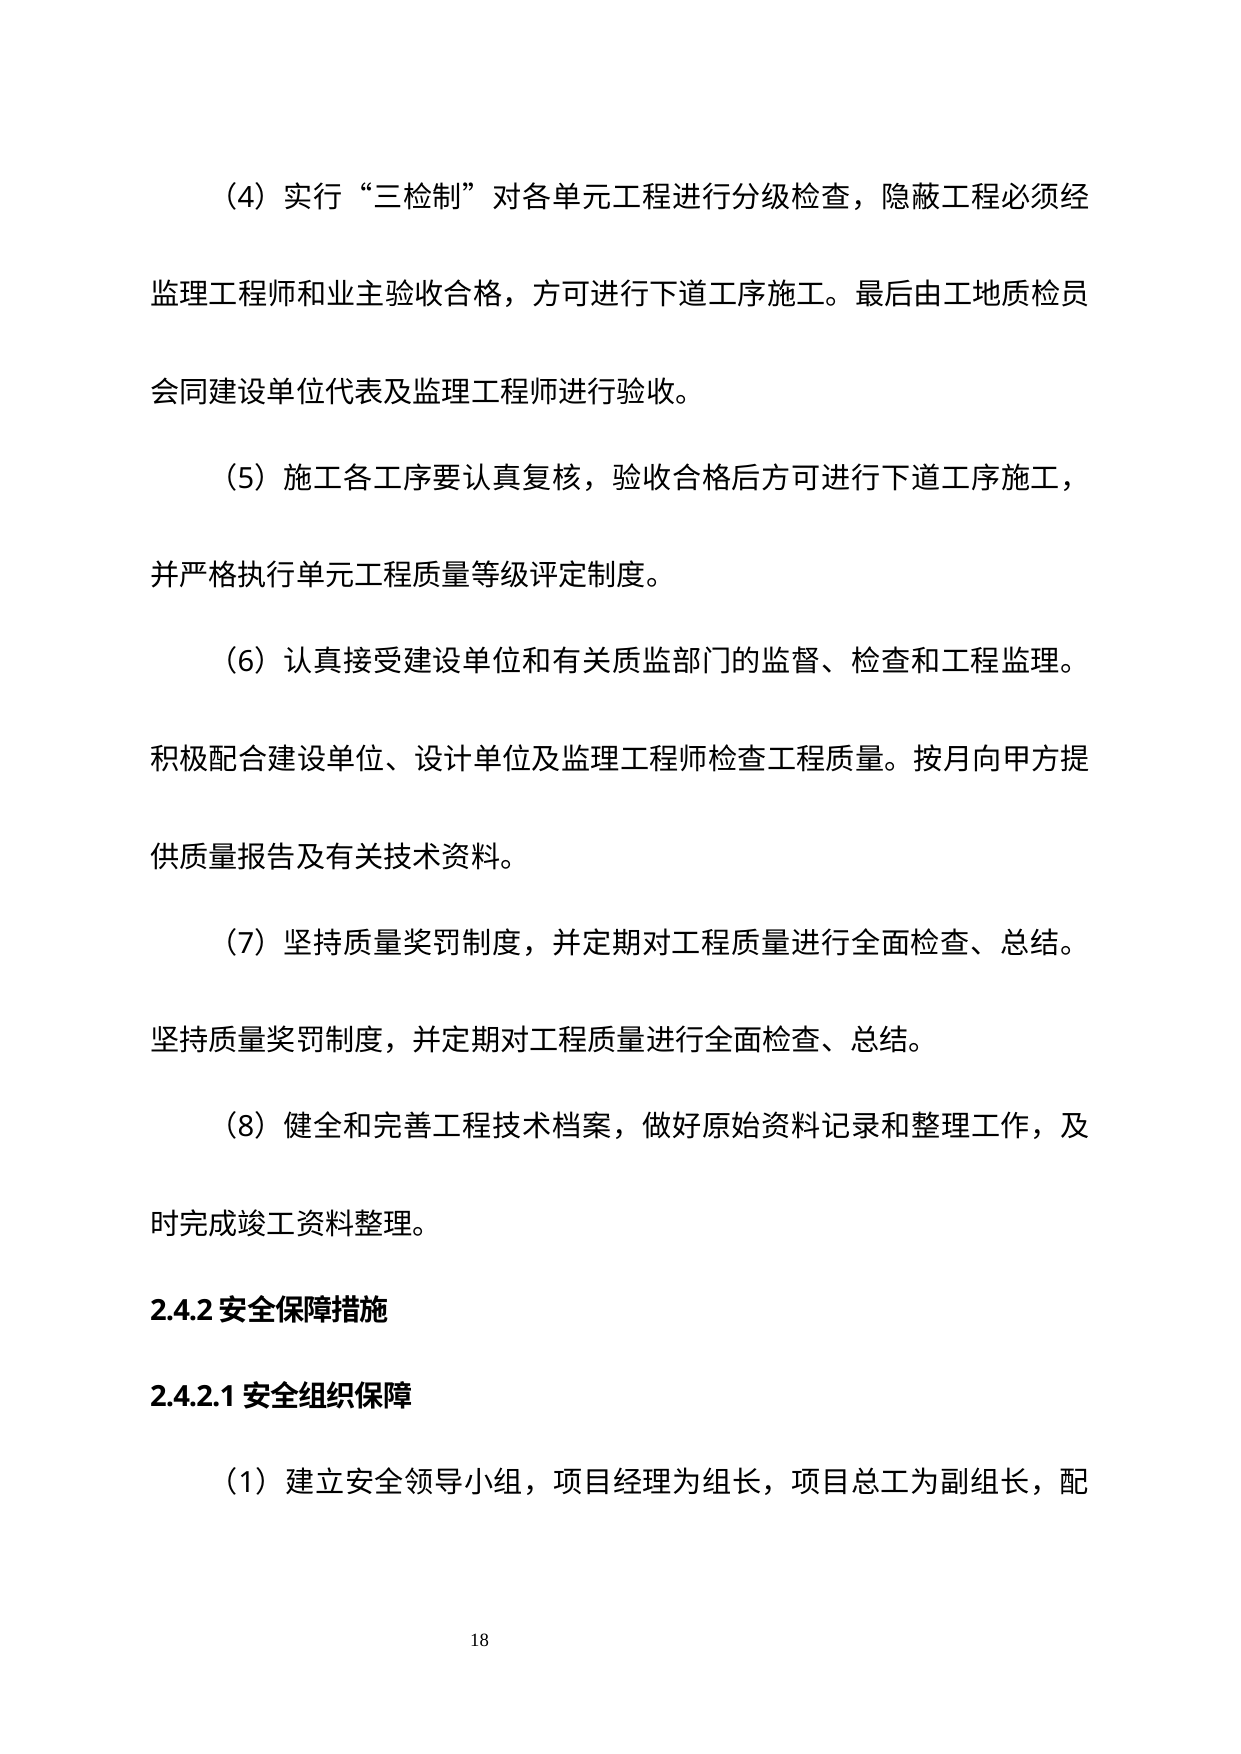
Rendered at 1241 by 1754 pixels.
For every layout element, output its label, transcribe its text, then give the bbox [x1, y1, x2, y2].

text 2.4.2.1安全组织保障 [150, 1361, 1090, 1426]
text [150, 1447, 1090, 1512]
text 2.4.2安全保障措施 [150, 1275, 1090, 1340]
list 健全和完善工程技术档案，做好原始资料记录和整理工作，及时完成竣工资料整理。 [150, 1092, 1090, 1254]
list 实行“三检制”对各单元工程进行分级检查，隐蔽工程必须经监理工程师和业主验收合格，方可进行下道工序施工。最后由工地质检员会同建设单位代表及监理工程师进行验收。 [150, 162, 1090, 422]
list 施工各工序要认真复核，验收合格后方可进行下道工序施工，并严格执行单元工程质量等级评定制度。 [150, 443, 1090, 606]
list 认真接受建设单位和有关质监部门的监督、检查和工程监理。积极配合建设单位、设计单位及监理工程师检查工程质量。按月向甲方提供质量报告及有关技术资料。 [150, 627, 1090, 887]
list 坚持质量奖罚制度，并定期对工程质量进行全面检查、总结。坚持质量奖罚制度，并定期对工程质量进行全面检查、总结。 [150, 908, 1090, 1070]
